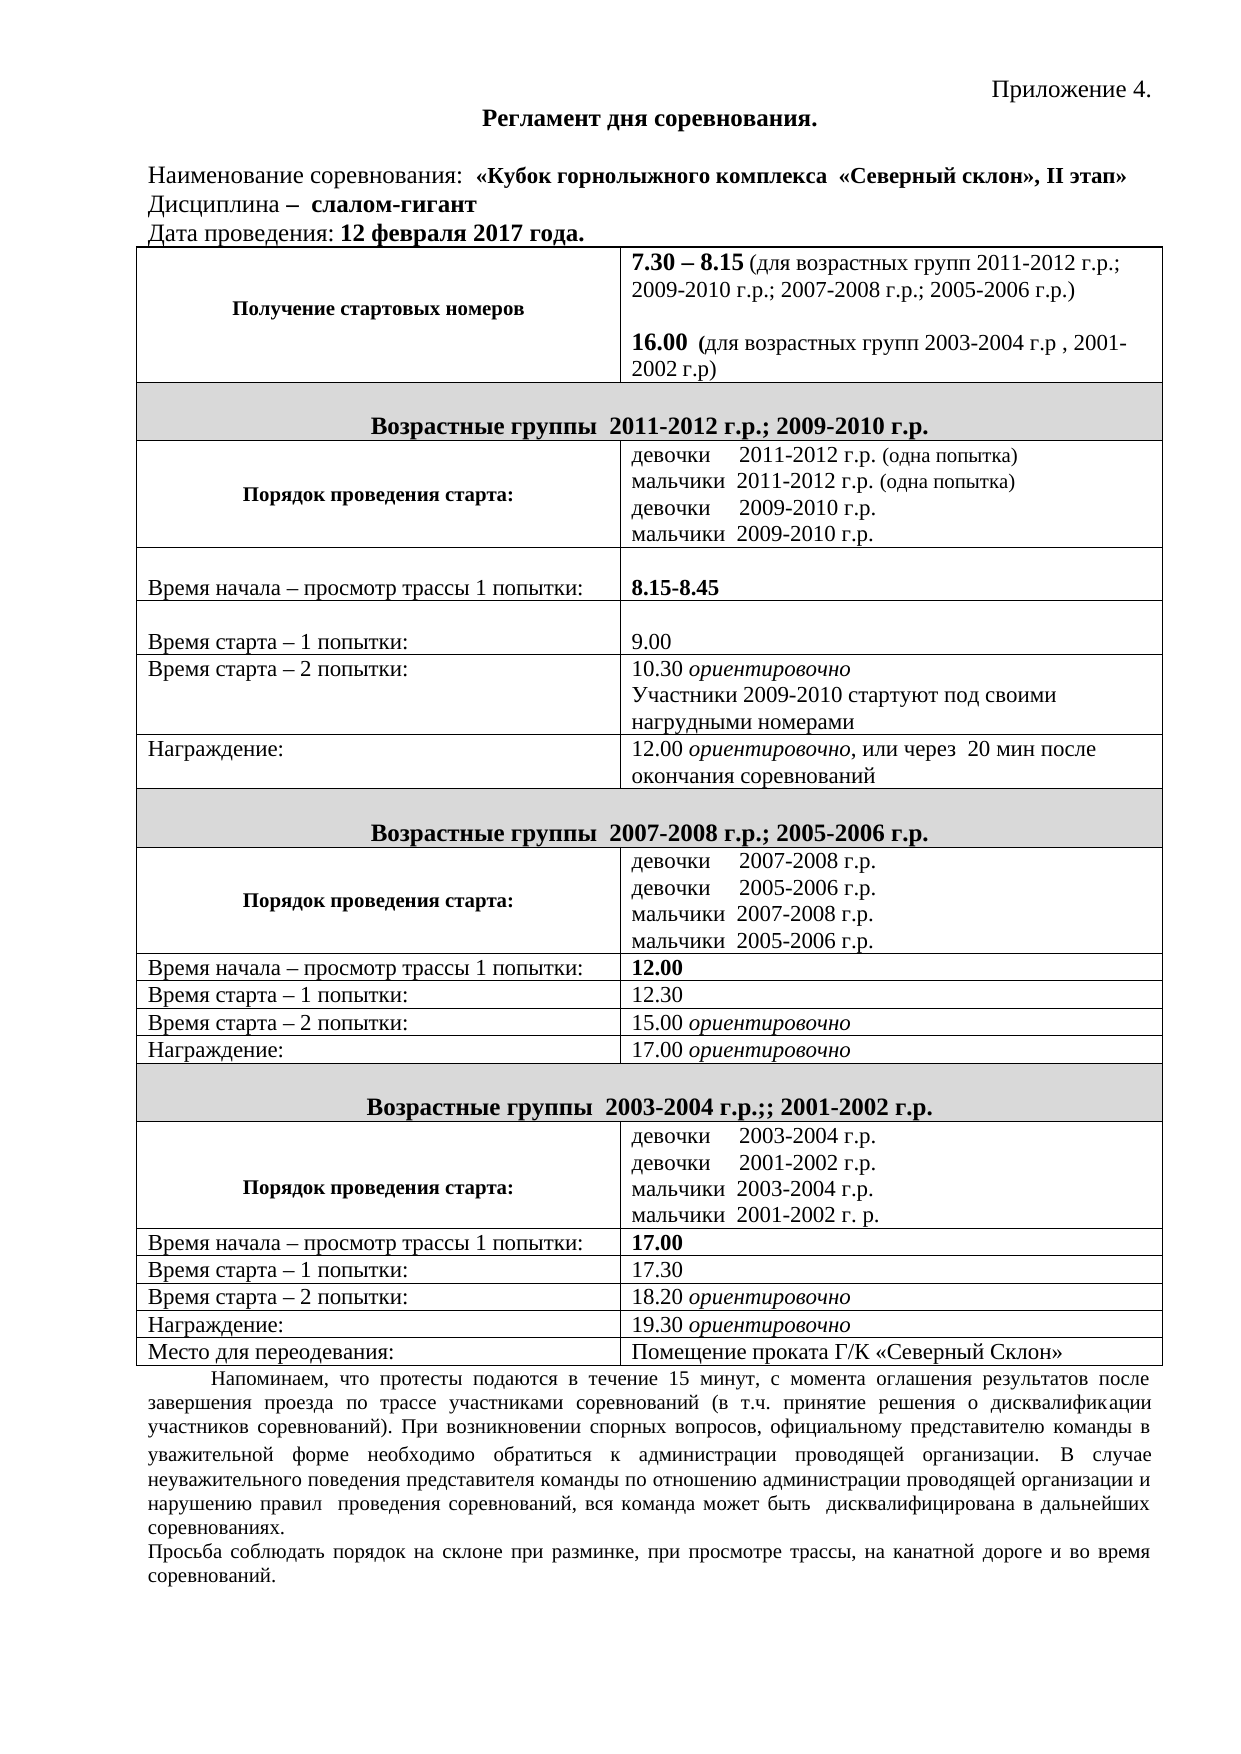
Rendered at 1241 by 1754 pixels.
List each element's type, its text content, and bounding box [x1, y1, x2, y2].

table_cell Время начала – просмотр трассы 1 попытки: [137, 1229, 620, 1255]
table_cell Время старта – 1 попытки: [137, 1256, 620, 1282]
text Дисциплина – слалом-гигант [148, 189, 1152, 218]
table_cell Время старта – 1 попытки: [137, 981, 620, 1008]
text Приложение 4. [148, 74, 1152, 103]
table_cell 15.00 ориентировочно [621, 1009, 1162, 1035]
table_cell 12.00 ориентировочно, или через 20 мин после окончания соревнований [621, 735, 1162, 788]
table_cell 18.20 ориентировочно [621, 1284, 1162, 1310]
table_cell Время старта – 2 попытки: [137, 1284, 620, 1310]
table_cell 8.15-8.45 [621, 548, 1162, 600]
table_cell Помещение проката Г/К «Северный Склон» [621, 1338, 1162, 1364]
table_cell Время начала – просмотр трассы 1 попытки: [137, 548, 620, 600]
table_cell Время старта – 1 попытки: [137, 601, 620, 654]
table_cell Порядок проведения старта: [137, 441, 620, 547]
table_cell 12.30 [621, 981, 1162, 1008]
table_cell 9.00 [621, 601, 1162, 654]
table_cell Порядок проведения старта: [137, 848, 620, 953]
table_cell 19.30 ориентировочно [621, 1311, 1162, 1337]
table_cell 17.30 [621, 1256, 1162, 1282]
table_header 7.30 – 8.15 (для возрастных групп 2011-2012 г.р.; 2009-2010 г.р.; 2007-2008 г.р.; 2005-2006 г.р.) 16.00 (для возрастных групп 2003-2004 г.р , 2001-2002 г.р) [621, 248, 1162, 382]
table_cell Награждение: [137, 1036, 620, 1063]
table_cell Время старта – 2 попытки: [137, 655, 620, 734]
table_cell Время начала – просмотр трассы 1 попытки: [137, 954, 620, 980]
table_cell Награждение: [137, 735, 620, 788]
table_cell 12.00 [621, 954, 1162, 980]
text Дата проведения: 12 февраля 2017 года. [148, 218, 1152, 246]
table_cell девочки 2011-2012 г.р. (одна попытка) мальчики 2011-2012 г.р. (одна попытка) девочки 2009-2010 г.р. мальчики 2009-2010 г.р. [621, 441, 1162, 547]
table_cell девочки 2007-2008 г.р. девочки 2005-2006 г.р. мальчики 2007-2008 г.р. мальчики 2005-2006 г.р. [621, 848, 1162, 953]
table_cell Порядок проведения старта: [137, 1122, 620, 1228]
table_cell 10.30 ориентировочно Участники 2009-2010 стартуют под своими нагрудными номерами [621, 655, 1162, 734]
table_cell Место для переодевания: [137, 1338, 620, 1364]
table_cell 17.00 ориентировочно [621, 1036, 1162, 1063]
table_cell Возрастные группы 2011-2012 г.р.; 2009-2010 г.р. [137, 383, 1162, 440]
table_cell Время старта – 2 попытки: [137, 1009, 620, 1035]
table_header Получение стартовых номеров [137, 248, 620, 382]
table_cell 17.00 [621, 1229, 1162, 1255]
text Напоминаем, что протесты подаются в течение 15 минут, с момента оглашения результатов после завершения проезда по трассе участниками соревнований (в т.ч. принятие решения о дисквалификации участников соревнований). При возникновении спорных вопросов, официальному представителю команды в уважительной форме необходимо обратиться к администрации проводящей организации. В случае неуважительного поведения представителя команды по отношению администрации проводящей организации и нарушению правил проведения соревнований, вся команда может быть дисквалифицирована в дальнейших соревнованиях. [148, 1366, 1152, 1539]
table_cell Возрастные группы 2003-2004 г.р.;; 2001-2002 г.р. [137, 1064, 1162, 1121]
text Просьба соблюдать порядок на склоне при разминке, при просмотре трассы, на канатной дороге и во время соревнований. [148, 1539, 1152, 1587]
table_cell Награждение: [137, 1311, 620, 1337]
text Наименование соревнования: «Кубок горнолыжного комплекса «Северный склон», II этап» [148, 160, 1152, 189]
table_cell Возрастные группы 2007-2008 г.р.; 2005-2006 г.р. [137, 789, 1162, 847]
table_cell девочки 2003-2004 г.р. девочки 2001-2002 г.р. мальчики 2003-2004 г.р. мальчики 2001-2002 г. р. [621, 1122, 1162, 1228]
text Регламент дня соревнования. [148, 103, 1152, 131]
